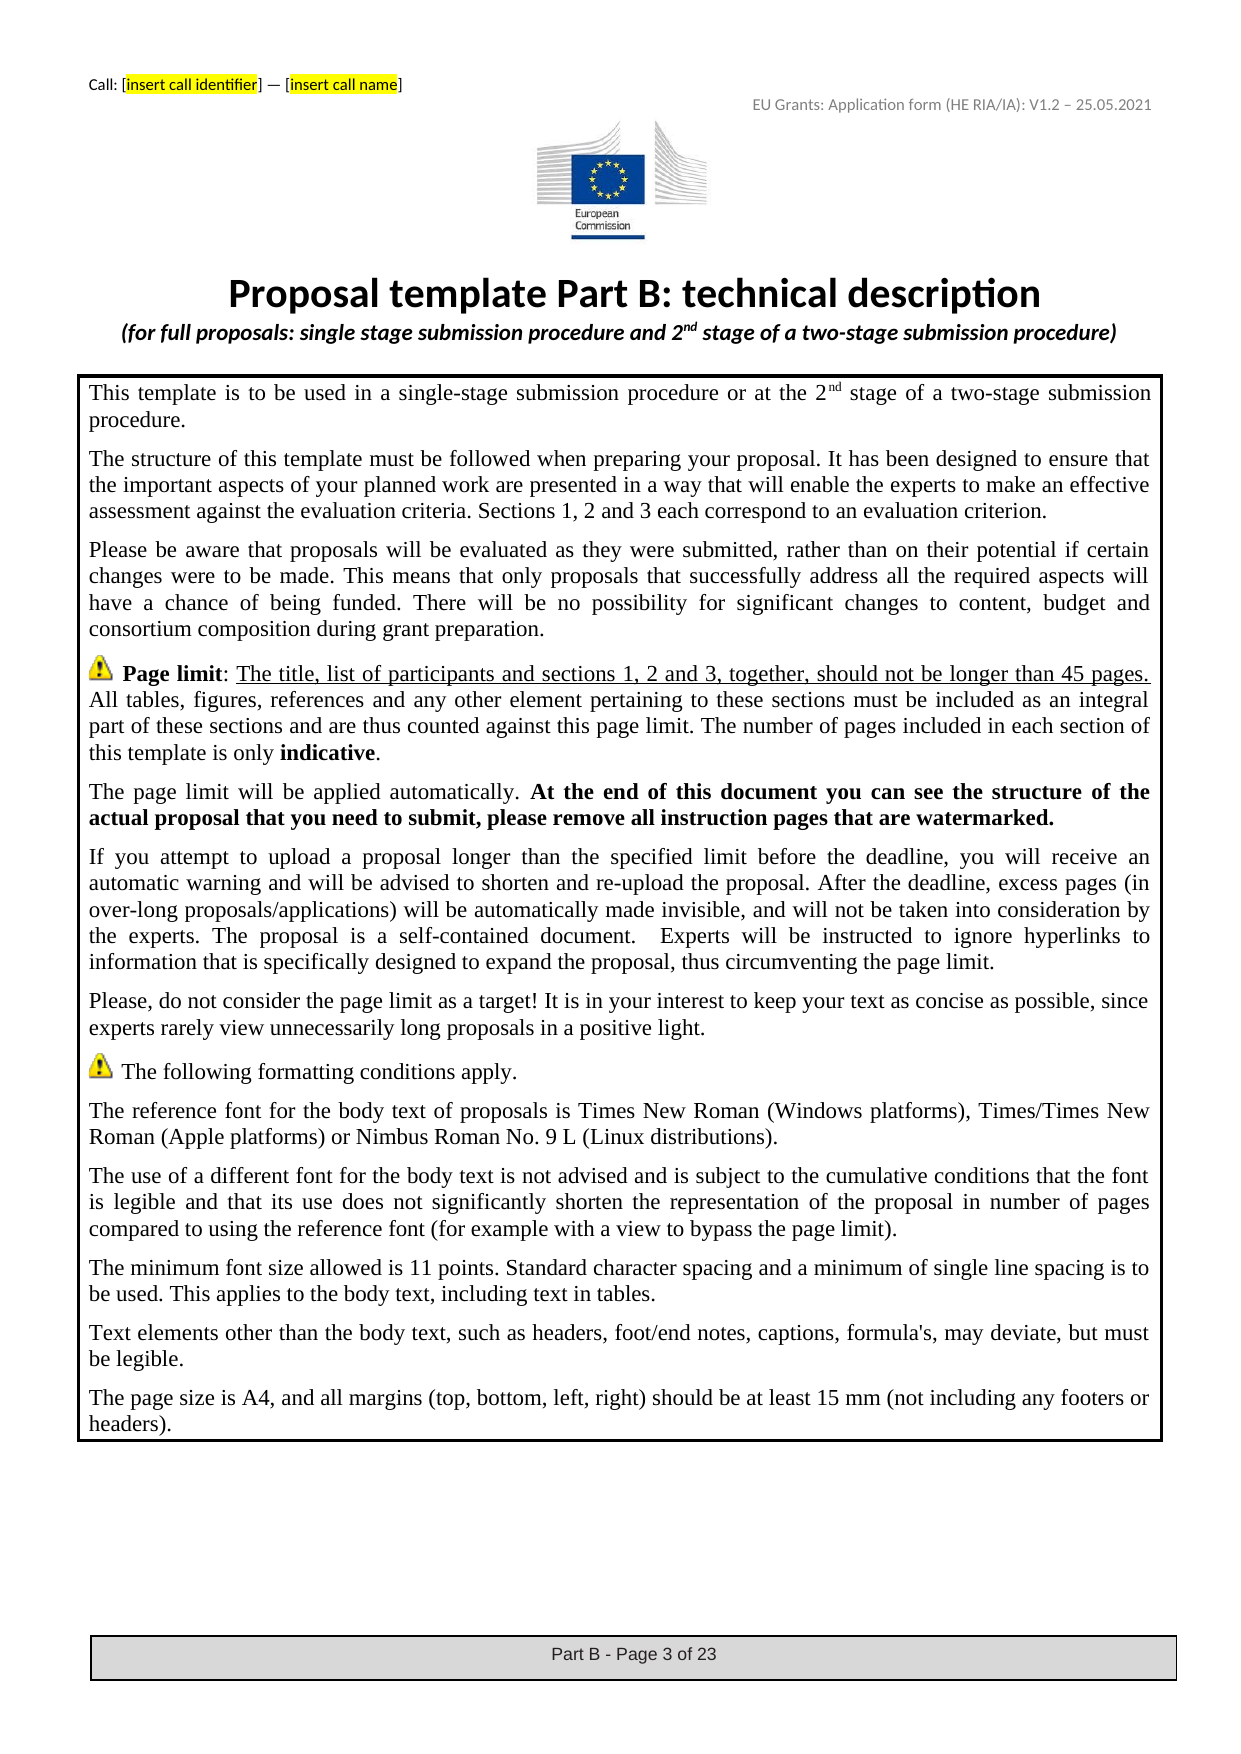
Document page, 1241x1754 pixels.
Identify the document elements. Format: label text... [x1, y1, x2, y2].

text Page limit: The title, list of participants and sections 1, 2 and 3, together, should not be longer than 45 pages. All tables, figures, references and any other element pertaining to these sections must be included as an integral part of these sections and are thus counted against this page limit. The number of pages included in each section of this template is only indicative. [80, 649, 1160, 765]
text The page size is A4, and all margins (top, bottom, left, right) should be at least 15 mm (not including any footers or headers). [80, 1379, 1160, 1439]
picture [492, 114, 748, 244]
subtitle Proposal template Part B: technical description [118, 267, 1152, 318]
picture [88, 1052, 116, 1080]
text Please, do not consider the page limit as a target! It is in your interest to keep your text as concise as possible, since experts rarely view unnecessarily long proposals in a positive light. [80, 982, 1160, 1040]
text Text elements other than the body text, such as headers, foot/end notes, captions, formula's, may deviate, but must be legible. [80, 1314, 1160, 1372]
picture [88, 654, 116, 682]
text The page limit will be applied automatically. At the end of this document you can see the structure of the actual proposal that you need to submit, please remove all instruction pages that are watermarked. [80, 772, 1160, 830]
text Please be aware that proposals will be evaluated as they were submitted, rather than on their potential if certain changes were to be made. This means that only proposals that successfully address all the required aspects will have a chance of being funded. There will be no possibility for significant changes to content, budget and consortium composition during grant preparation. [80, 531, 1160, 642]
text This template is to be used in a single-stage submission procedure or at the 2nd stage of a two-stage submission procedure. [80, 378, 1160, 432]
text The use of a different font for the body text is not advised and is subject to the cumulative conditions that the font is legible and that its use does not significantly shorten the representation of the proposal in number of pages compared to using the reference font (for example with a view to bypass the page limit). [80, 1157, 1160, 1241]
text The following formatting conditions apply. [80, 1047, 1160, 1084]
text The structure of this template must be followed when preparing your proposal. It has been designed to ensure that the important aspects of your planned work are presented in a way that will enable the experts to make an effective assessment against the evaluation criteria. Sections 1, 2 and 3 each correspond to an evaluation criterion. [80, 439, 1160, 524]
text If you attempt to upload a proposal longer than the specified limit before the deadline, you will receive an automatic warning and will be advised to shorten and re-upload the proposal. After the deadline, excess pages (in over-long proposals/applications) will be automatically made invisible, and will not be taken into consideration by the experts. The proposal is a self-contained document. Experts will be instructed to ignore hyperlinks to information that is specifically designed to expand the proposal, thus circumventing the page limit. [80, 838, 1160, 975]
text The reference font for the body text of proposals is Times New Roman (Windows platforms), Times/Times New Roman (Apple platforms) or Nimbus Roman No. 9 L (Linux distributions). [80, 1092, 1160, 1149]
text The minimum font size allowed is 11 points. Standard character spacing and a minimum of single line spacing is to be used. This applies to the body text, including text in tables. [80, 1248, 1160, 1306]
text (for full proposals: single stage submission procedure and 2nd stage of a two-stage submission procedure) [89, 318, 1152, 346]
